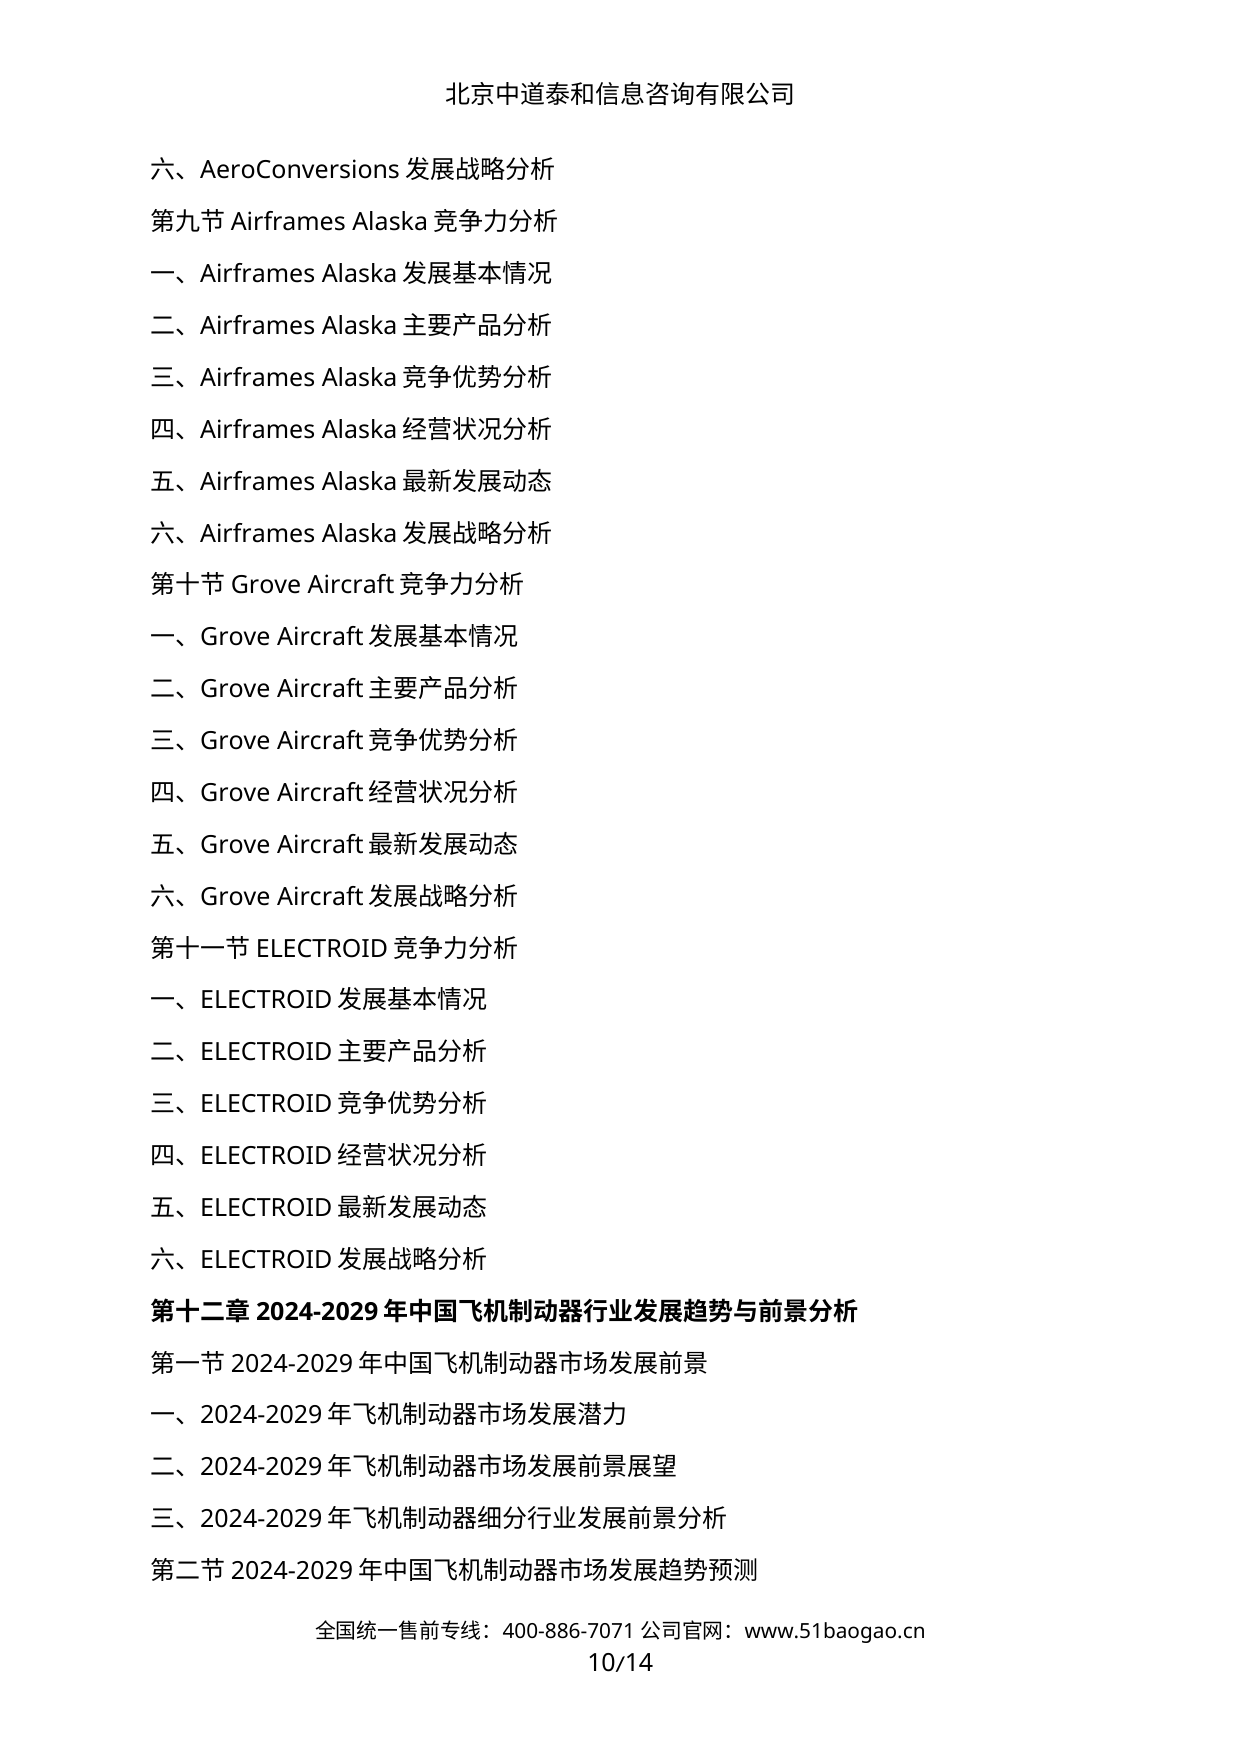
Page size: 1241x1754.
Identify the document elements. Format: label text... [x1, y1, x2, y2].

text 六、ELECTROID发展战略分析 [150, 1239, 1090, 1276]
text 第十一节 ELECTROID竞争力分析 [150, 928, 1090, 964]
text 六、Grove Aircraft发展战略分析 [150, 876, 1090, 912]
text 六、Airframes Alaska发展战略分析 [150, 513, 1090, 549]
text 第九节 Airframes Alaska竞争力分析 [150, 202, 1090, 238]
text 第一节 2024-2029年中国飞机制动器市场发展前景 [150, 1343, 1090, 1379]
text 第十节 Grove Aircraft竞争力分析 [150, 565, 1090, 601]
text 一、ELECTROID发展基本情况 [150, 980, 1090, 1016]
text 五、Airframes Alaska最新发展动态 [150, 461, 1090, 497]
text 二、Grove Aircraft主要产品分析 [150, 669, 1090, 705]
text 第二节 2024-2029年中国飞机制动器市场发展趋势预测 [150, 1551, 1090, 1587]
text 二、ELECTROID主要产品分析 [150, 1032, 1090, 1068]
text 二、Airframes Alaska主要产品分析 [150, 306, 1090, 342]
text 四、ELECTROID经营状况分析 [150, 1136, 1090, 1172]
text 三、Airframes Alaska竞争优势分析 [150, 357, 1090, 394]
text 三、2024-2029年飞机制动器细分行业发展前景分析 [150, 1499, 1090, 1535]
text 三、ELECTROID竞争优势分析 [150, 1084, 1090, 1120]
text 第十二章 2024-2029年中国飞机制动器行业发展趋势与前景分析 [150, 1291, 1090, 1327]
text 一、Grove Aircraft发展基本情况 [150, 617, 1090, 653]
text 三、Grove Aircraft竞争优势分析 [150, 721, 1090, 757]
text 五、ELECTROID最新发展动态 [150, 1187, 1090, 1224]
text 四、Grove Aircraft经营状况分析 [150, 772, 1090, 809]
text 六、AeroConversions发展战略分析 [150, 150, 1090, 186]
text 二、2024-2029年飞机制动器市场发展前景展望 [150, 1447, 1090, 1483]
text 一、Airframes Alaska发展基本情况 [150, 254, 1090, 290]
text 五、Grove Aircraft最新发展动态 [150, 824, 1090, 861]
text 四、Airframes Alaska经营状况分析 [150, 409, 1090, 446]
text 一、2024-2029年飞机制动器市场发展潜力 [150, 1395, 1090, 1431]
